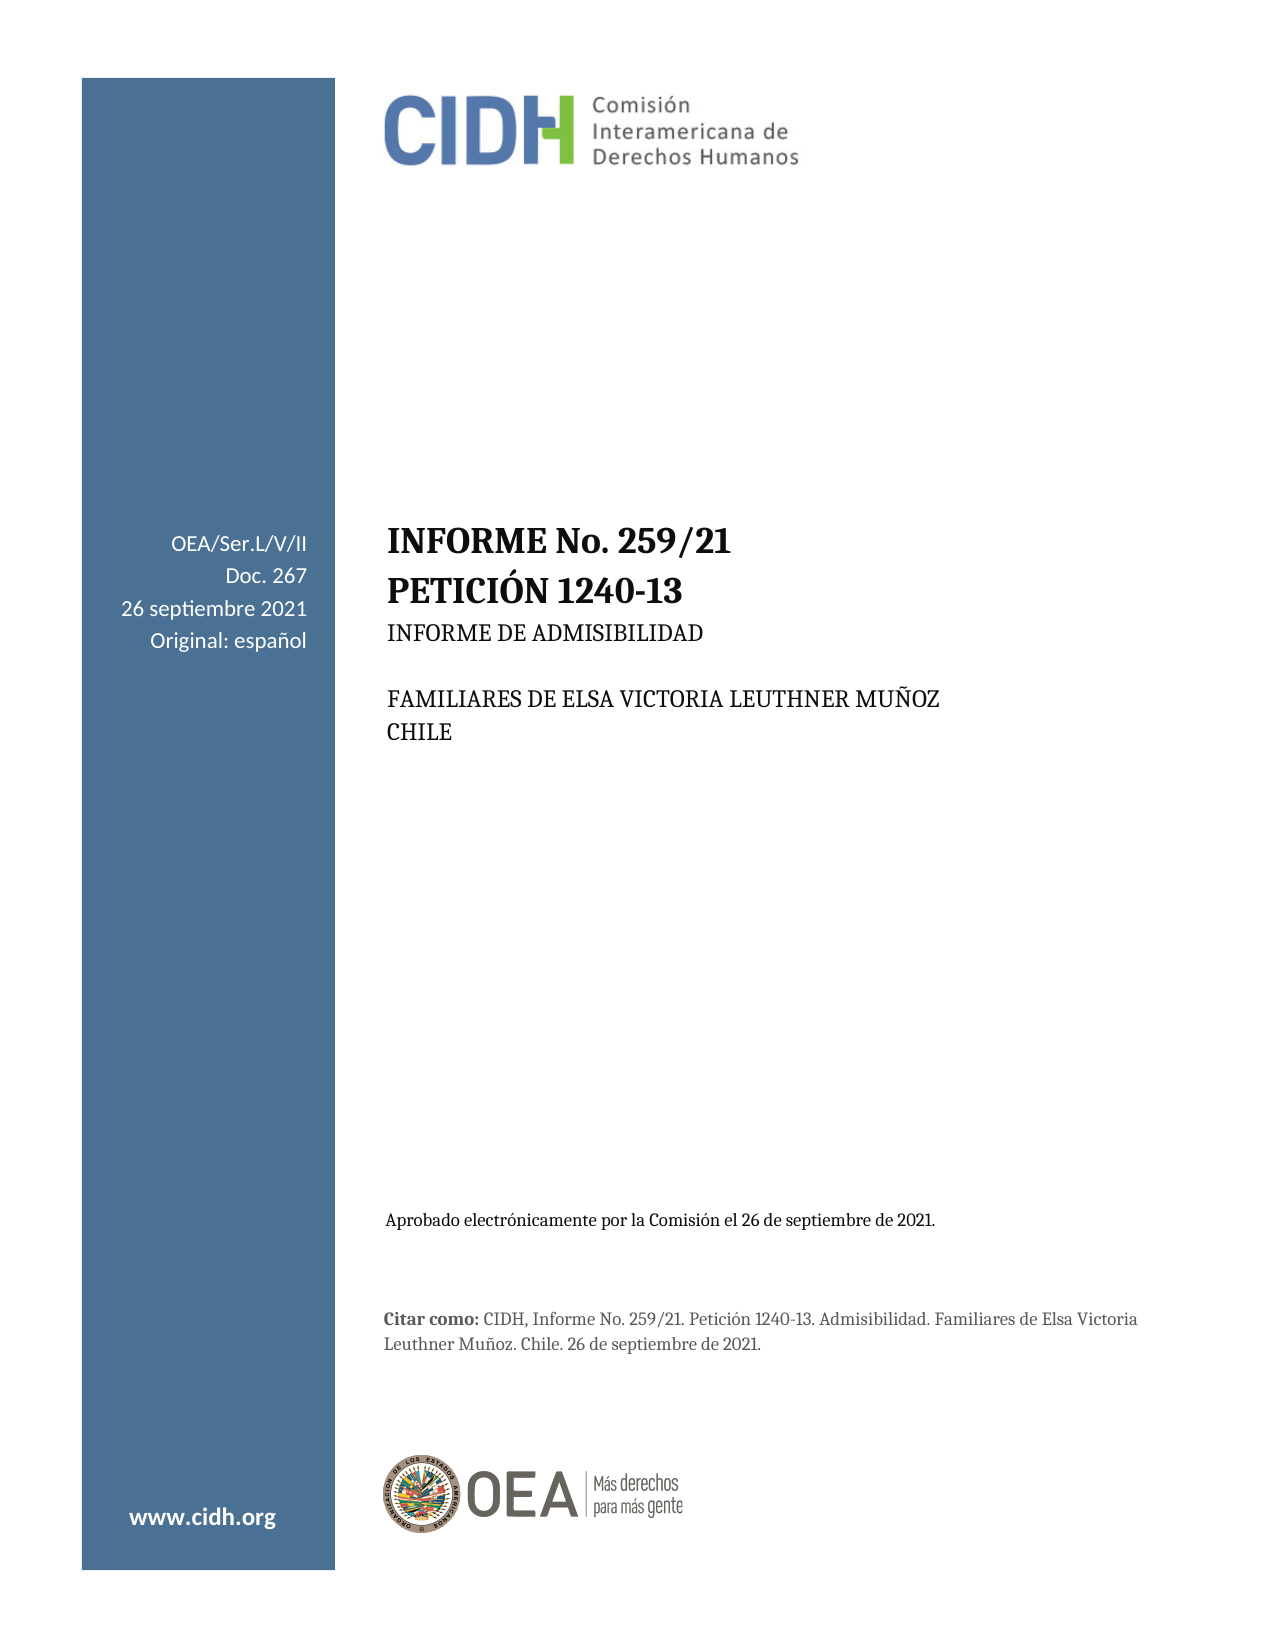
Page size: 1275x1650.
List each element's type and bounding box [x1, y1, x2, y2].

picture [375, 87, 810, 172]
picture [383, 1455, 683, 1533]
